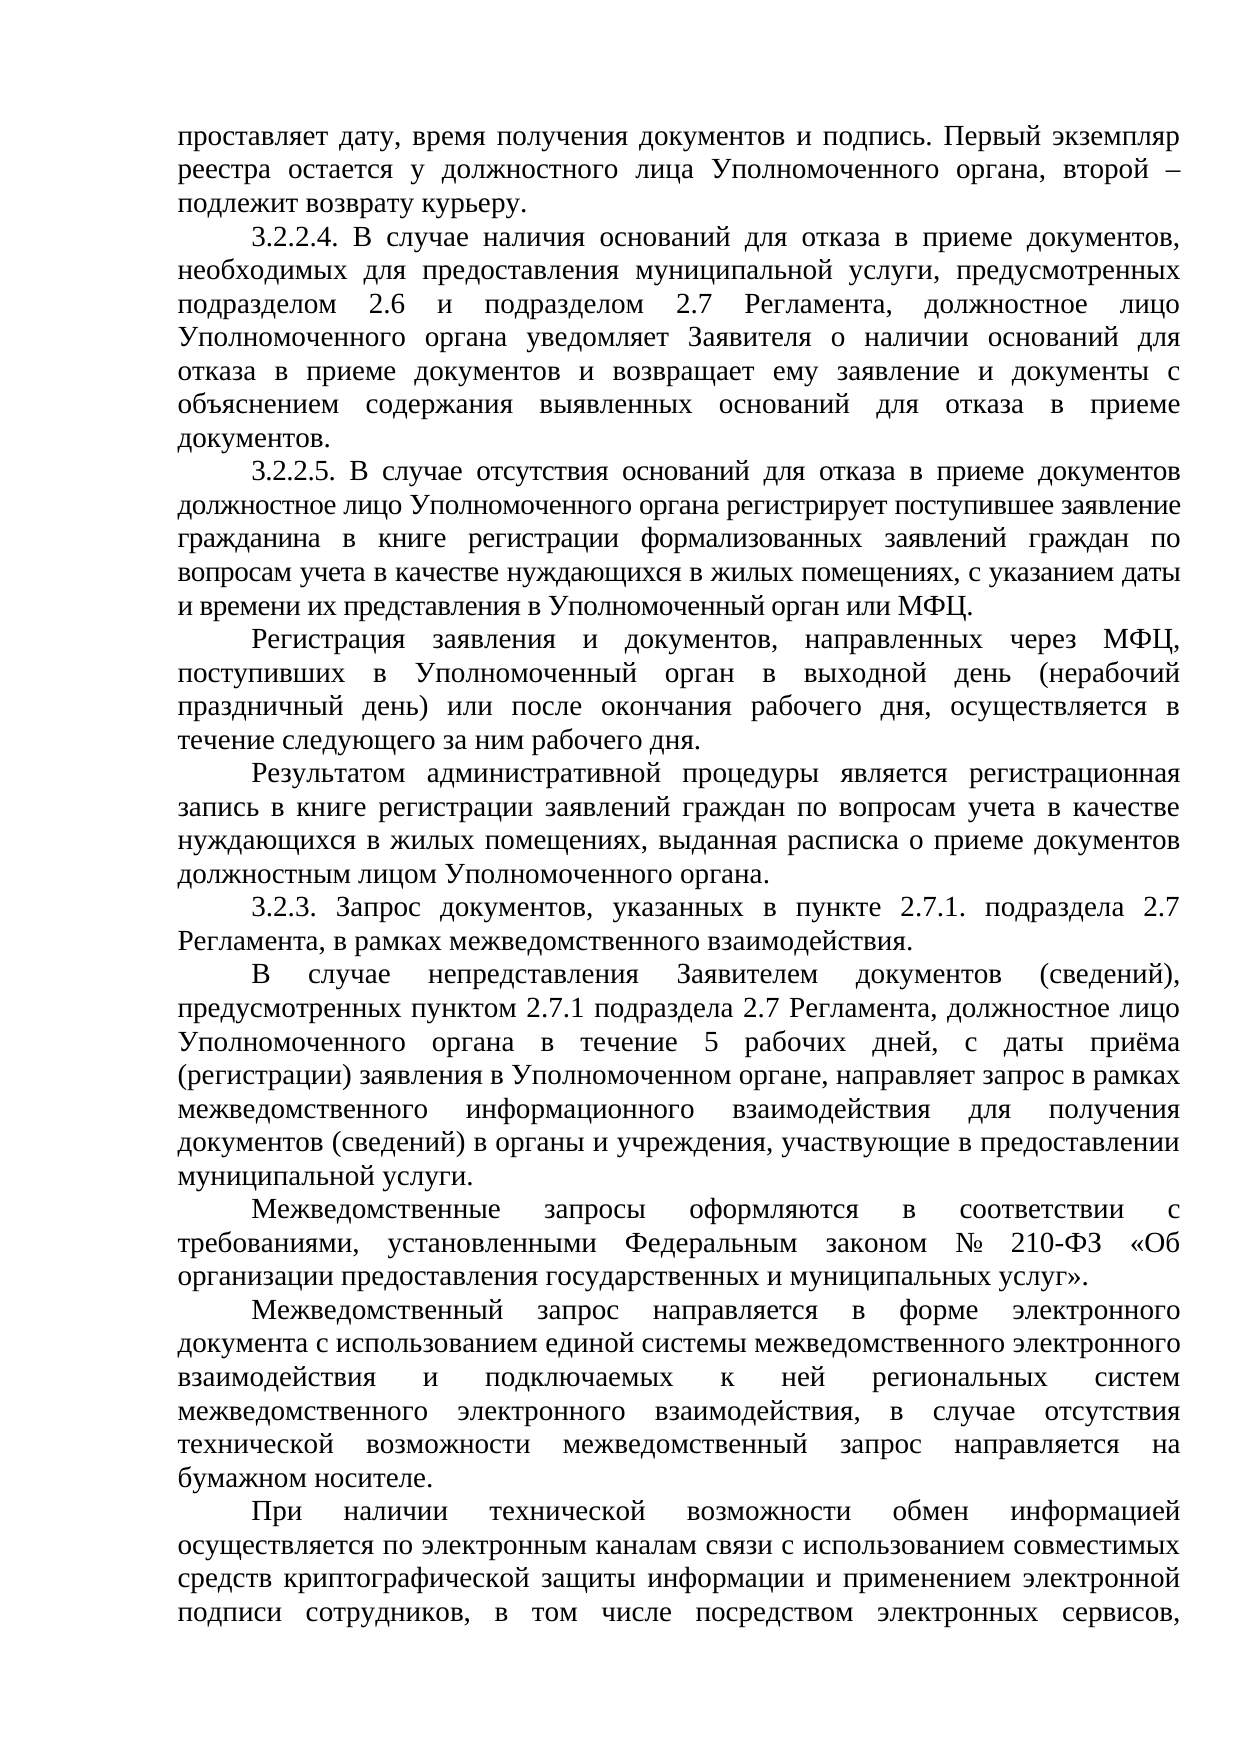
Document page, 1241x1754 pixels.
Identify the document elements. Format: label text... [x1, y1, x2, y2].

text Межведомственные запросы оформляются в соответствии с требованиями, установленными Федеральным законом № 210-ФЗ «Об организации предоставления государственных и муниципальных услуг». [177, 1191, 1181, 1292]
text Результатом административной процедуры является регистрационная запись в книге регистрации заявлений граждан по вопросам учета в качестве нуждающихся в жилых помещениях, выданная расписка о приеме документов должностным лицом Уполномоченного органа. [177, 755, 1181, 889]
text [177, 1493, 1181, 1627]
text 3.2.2.5. В случае отсутствия оснований для отказа в приеме документов должностное лицо Уполномоченного органа регистрирует поступившее заявление гражданина в книге регистрации формализованных заявлений граждан по вопросам учета в качестве нуждающихся в жилых помещениях, с указанием даты и времени их представления в Уполномоченный орган или МФЦ. [177, 453, 1181, 621]
text Межведомственный запрос направляется в форме электронного документа с использованием единой системы межведомственного электронного взаимодействия и подключаемых к ней региональных систем межведомственного электронного взаимодействия, в случае отсутствия технической возможности межведомственный запрос направляется на бумажном носителе. [177, 1292, 1181, 1493]
text Регистрация заявления и документов, направленных через МФЦ, поступивших в Уполномоченный орган в выходной день (нерабочий праздничный день) или после окончания рабочего дня, осуществляется в течение следующего за ним рабочего дня. [177, 621, 1181, 755]
text 3.2.3. Запрос документов, указанных в пункте 2.7.1. подраздела 2.7 Регламента, в рамках межведомственного взаимодействия. [177, 889, 1181, 957]
text 3.2.2.4. В случае наличия оснований для отказа в приеме документов, необходимых для предоставления муниципальной услуги, предусмотренных подразделом 2.6 и подразделом 2.7 Регламента, должностное лицо Уполномоченного органа уведомляет Заявителя о наличии оснований для отказа в приеме документов и возвращает ему заявление и документы с объяснением содержания выявленных оснований для отказа в приеме документов. [177, 219, 1181, 453]
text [177, 118, 1181, 219]
text В случае непредставления Заявителем документов (сведений), предусмотренных пунктом 2.7.1 подраздела 2.7 Регламента, должностное лицо Уполномоченного органа в течение 5 рабочих дней, с даты приёма (регистрации) заявления в Уполномоченном органе, направляет запрос в рамках межведомственного информационного взаимодействия для получения документов (сведений) в органы и учреждения, участвующие в предоставлении муниципальной услуги. [177, 957, 1181, 1191]
